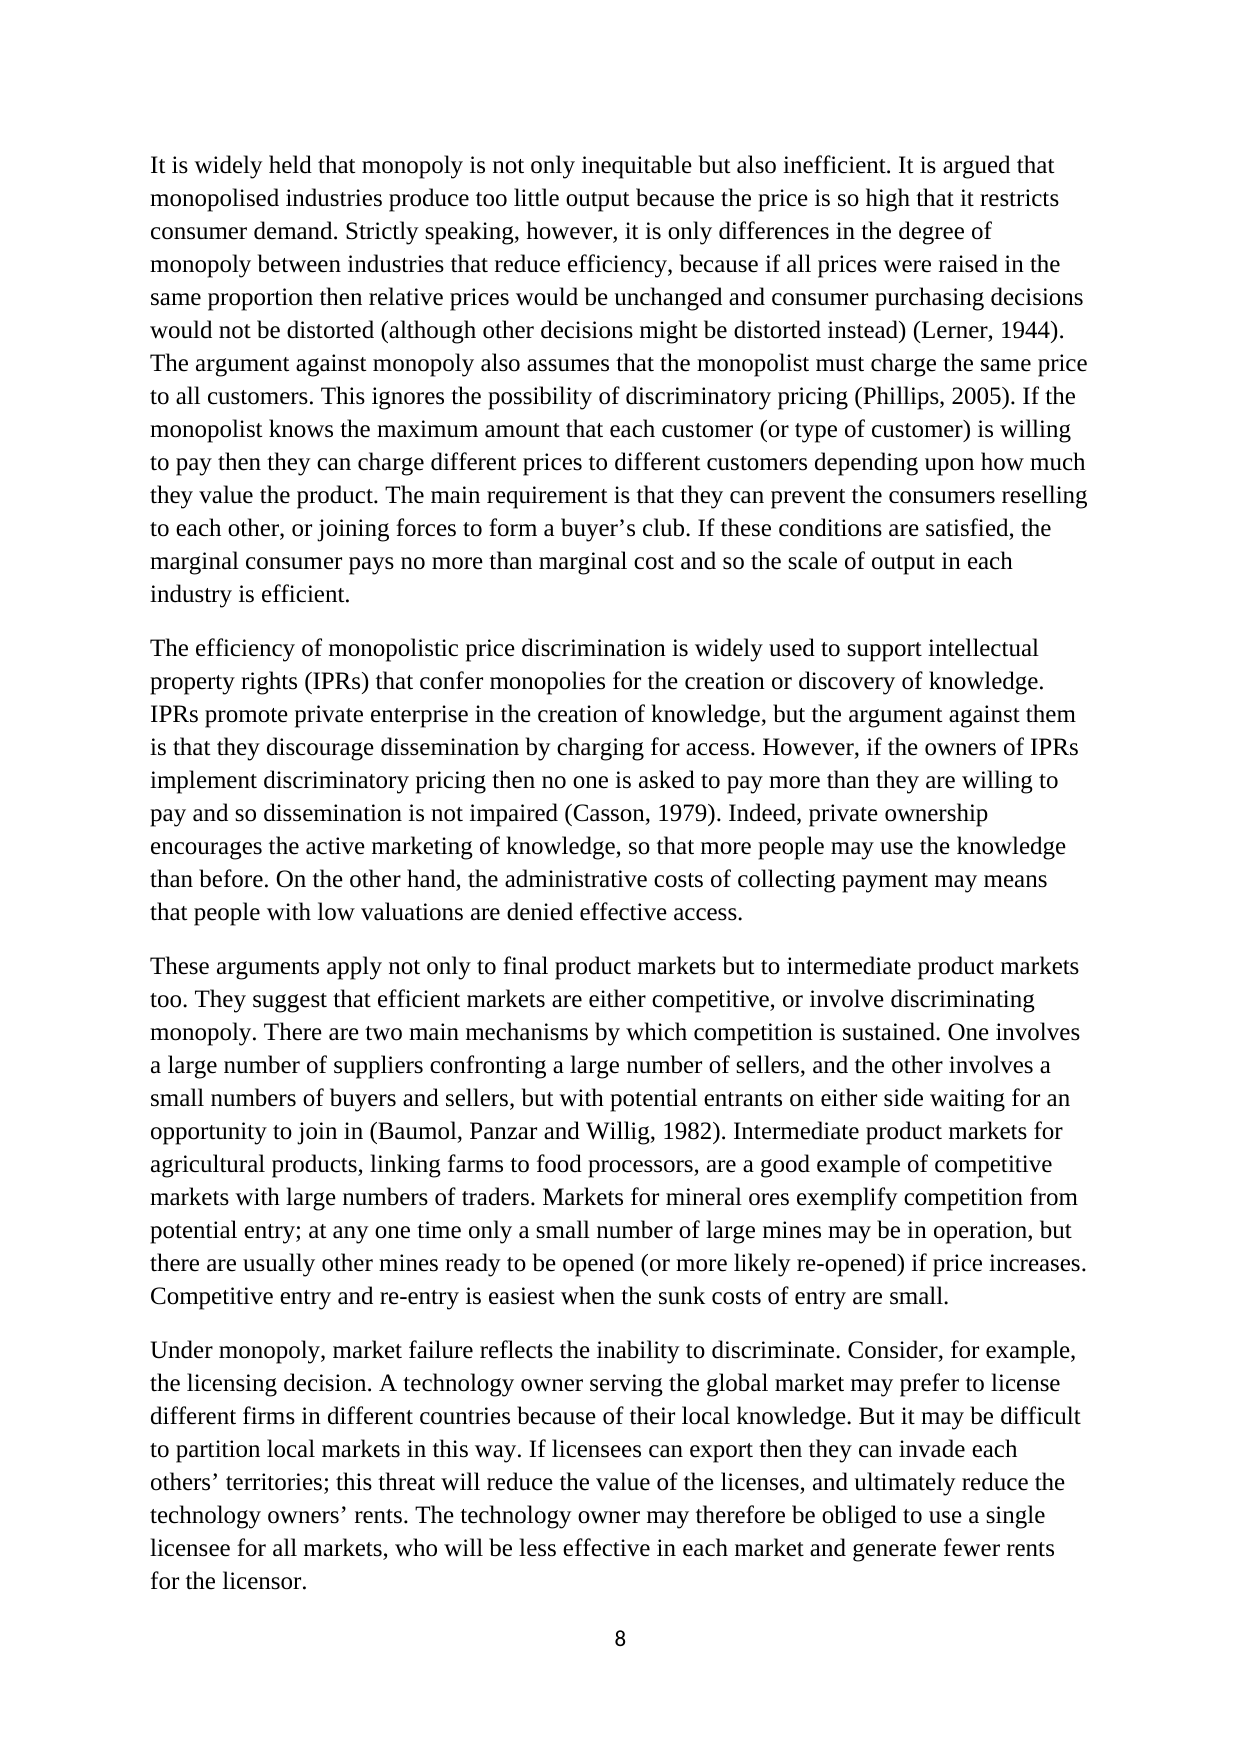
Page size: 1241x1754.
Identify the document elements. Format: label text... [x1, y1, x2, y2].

text Under monopoly, market failure reflects the inability to discriminate. Consider, for example, the licensing decision. A technology owner serving the global market may prefer to license different firms in different countries because of their local knowledge. But it may be difficult to partition local markets in this way. If licensees can export then they can invade each others’ territories; this threat will reduce the value of the licenses, and ultimately reduce the technology owners’ rents. The technology owner may therefore be obliged to use a single licensee for all markets, who will be less effective in each market and generate fewer rents for the licensor. [150, 1335, 1090, 1595]
text It is widely held that monopoly is not only inequitable but also inefficient. It is argued that monopolised industries produce too little output because the price is so high that it restricts consumer demand. Strictly speaking, however, it is only differences in the degree of monopoly between industries that reduce efficiency, because if all prices were raised in the same proportion then relative prices would be unchanged and consumer purchasing decisions would not be distorted (although other decisions might be distorted instead) (Lerner, 1944). The argument against monopoly also assumes that the monopolist must charge the same price to all customers. This ignores the possibility of discriminatory pricing (Phillips, 2005). If the monopolist knows the maximum amount that each customer (or type of customer) is willing to pay then they can charge different prices to different customers depending upon how much they value the product. The main requirement is that they can prevent the consumers reselling to each other, or joining forces to form a buyer’s club. If these conditions are satisfied, the marginal consumer pays no more than marginal cost and so the scale of output in each industry is efficient. [150, 150, 1090, 608]
text These arguments apply not only to final product markets but to intermediate product markets too. They suggest that efficient markets are either competitive, or involve discriminating monopoly. There are two main mechanisms by which competition is sustained. One involves a large number of suppliers confronting a large number of sellers, and the other involves a small numbers of buyers and sellers, but with potential entrants on either side waiting for an opportunity to join in (Baumol, Panzar and Willig, 1982). Intermediate product markets for agricultural products, linking farms to food processors, are a good example of competitive markets with large numbers of traders. Markets for mineral ores exemplify competition from potential entry; at any one time only a small number of large mines may be in operation, but there are usually other mines ready to be opened (or more likely re-opened) if price increases. Competitive entry and re-entry is easiest when the sunk costs of entry are small. [150, 951, 1090, 1310]
text The efficiency of monopolistic price discrimination is widely used to support intellectual property rights (IPRs) that confer monopolies for the creation or discovery of knowledge. IPRs promote private enterprise in the creation of knowledge, but the argument against them is that they discourage dissemination by charging for access. However, if the owners of IPRs implement discriminatory pricing then no one is asked to pay more than they are willing to pay and so dissemination is not impaired (Casson, 1979). Indeed, private ownership encourages the active marketing of knowledge, so that more people may use the knowledge than before. On the other hand, the administrative costs of collecting payment may means that people with low valuations are denied effective access. [150, 633, 1090, 926]
